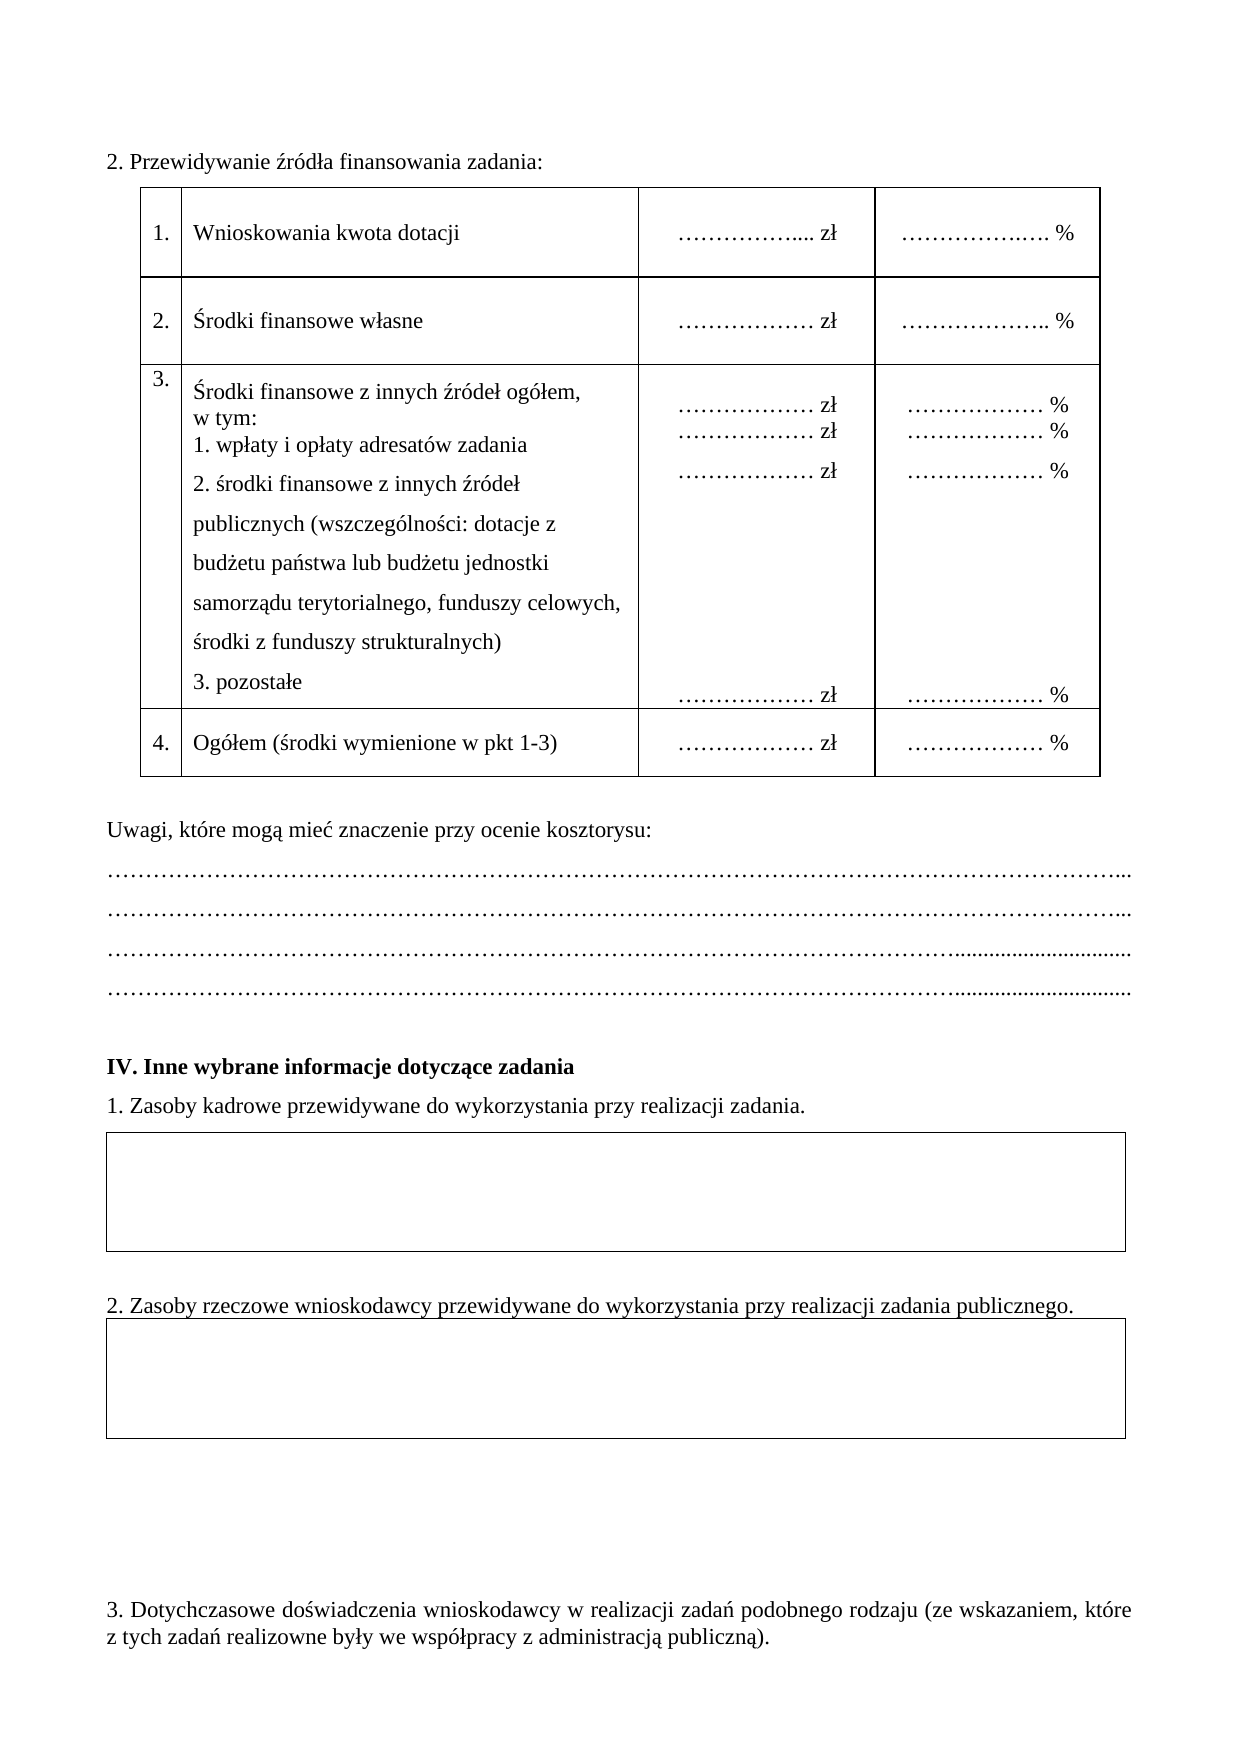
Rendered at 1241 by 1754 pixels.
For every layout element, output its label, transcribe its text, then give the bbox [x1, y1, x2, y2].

table_header [107, 1319, 1125, 1437]
table_cell ……………… % [876, 709, 1099, 776]
text …………………………………………………………………………………………………............................... [106, 934, 1134, 961]
text …………………………………………………………………………………………………............................... [106, 974, 1134, 1000]
table_header …………….... zł [639, 188, 874, 276]
table_cell Środki finansowe z innych źródeł ogółem, w tym: 1. wpłaty i opłaty adresatów zadania 2. środki finansowe z innych źródeł publicznych (wszczególności: dotacje z budżetu państwa lub budżetu jednostki samorządu terytorialnego, funduszy celowych, środki z funduszy strukturalnych) 3. pozostałe [182, 365, 638, 707]
text 2. Przewidywanie źródła finansowania zadania: [106, 148, 1134, 174]
table_cell Ogółem (środki wymienione w pkt 1-3) [182, 709, 638, 776]
text ……………………………………………………………………………………………………………………... [106, 895, 1134, 921]
table_cell ……………… zł [639, 278, 874, 364]
text 1. Zasoby kadrowe przewidywane do wykorzystania przy realizacji zadania. [106, 1092, 1134, 1119]
table_cell 4. [141, 709, 181, 776]
table_cell Środki finansowe własne [182, 278, 638, 364]
text ……………………………………………………………………………………………………………………... [106, 856, 1134, 882]
table_cell 2. [141, 278, 181, 364]
table_cell ……………… zł [639, 709, 874, 776]
table_header 1. [141, 188, 181, 276]
text 3. Dotychczasowe doświadczenia wnioskodawcy w realizacji zadań podobnego rodzaju (ze wskazaniem, które z tych zadań realizowne były we współpracy z administracją publiczną). [106, 1597, 1134, 1649]
table_header Wnioskowania kwota dotacji [182, 188, 638, 276]
table_cell ……………… zł ……………… zł ……………… zł ……………… zł [639, 365, 874, 707]
text IV. Inne wybrane informacje dotyczące zadania [106, 1053, 1134, 1079]
table_cell 3. [141, 365, 181, 707]
table_cell ……………… % ……………… % ……………… % ……………… % [876, 365, 1099, 707]
text 2. Zasoby rzeczowe wnioskodawcy przewidywane do wykorzystania przy realizacji zadania publicznego. [106, 1292, 1134, 1318]
table_cell ……………….. % [876, 278, 1099, 364]
text Uwagi, które mogą mieć znaczenie przy ocenie kosztorysu: [106, 816, 1134, 842]
table_header …………….…. % [876, 188, 1099, 276]
table_header [107, 1133, 1125, 1251]
